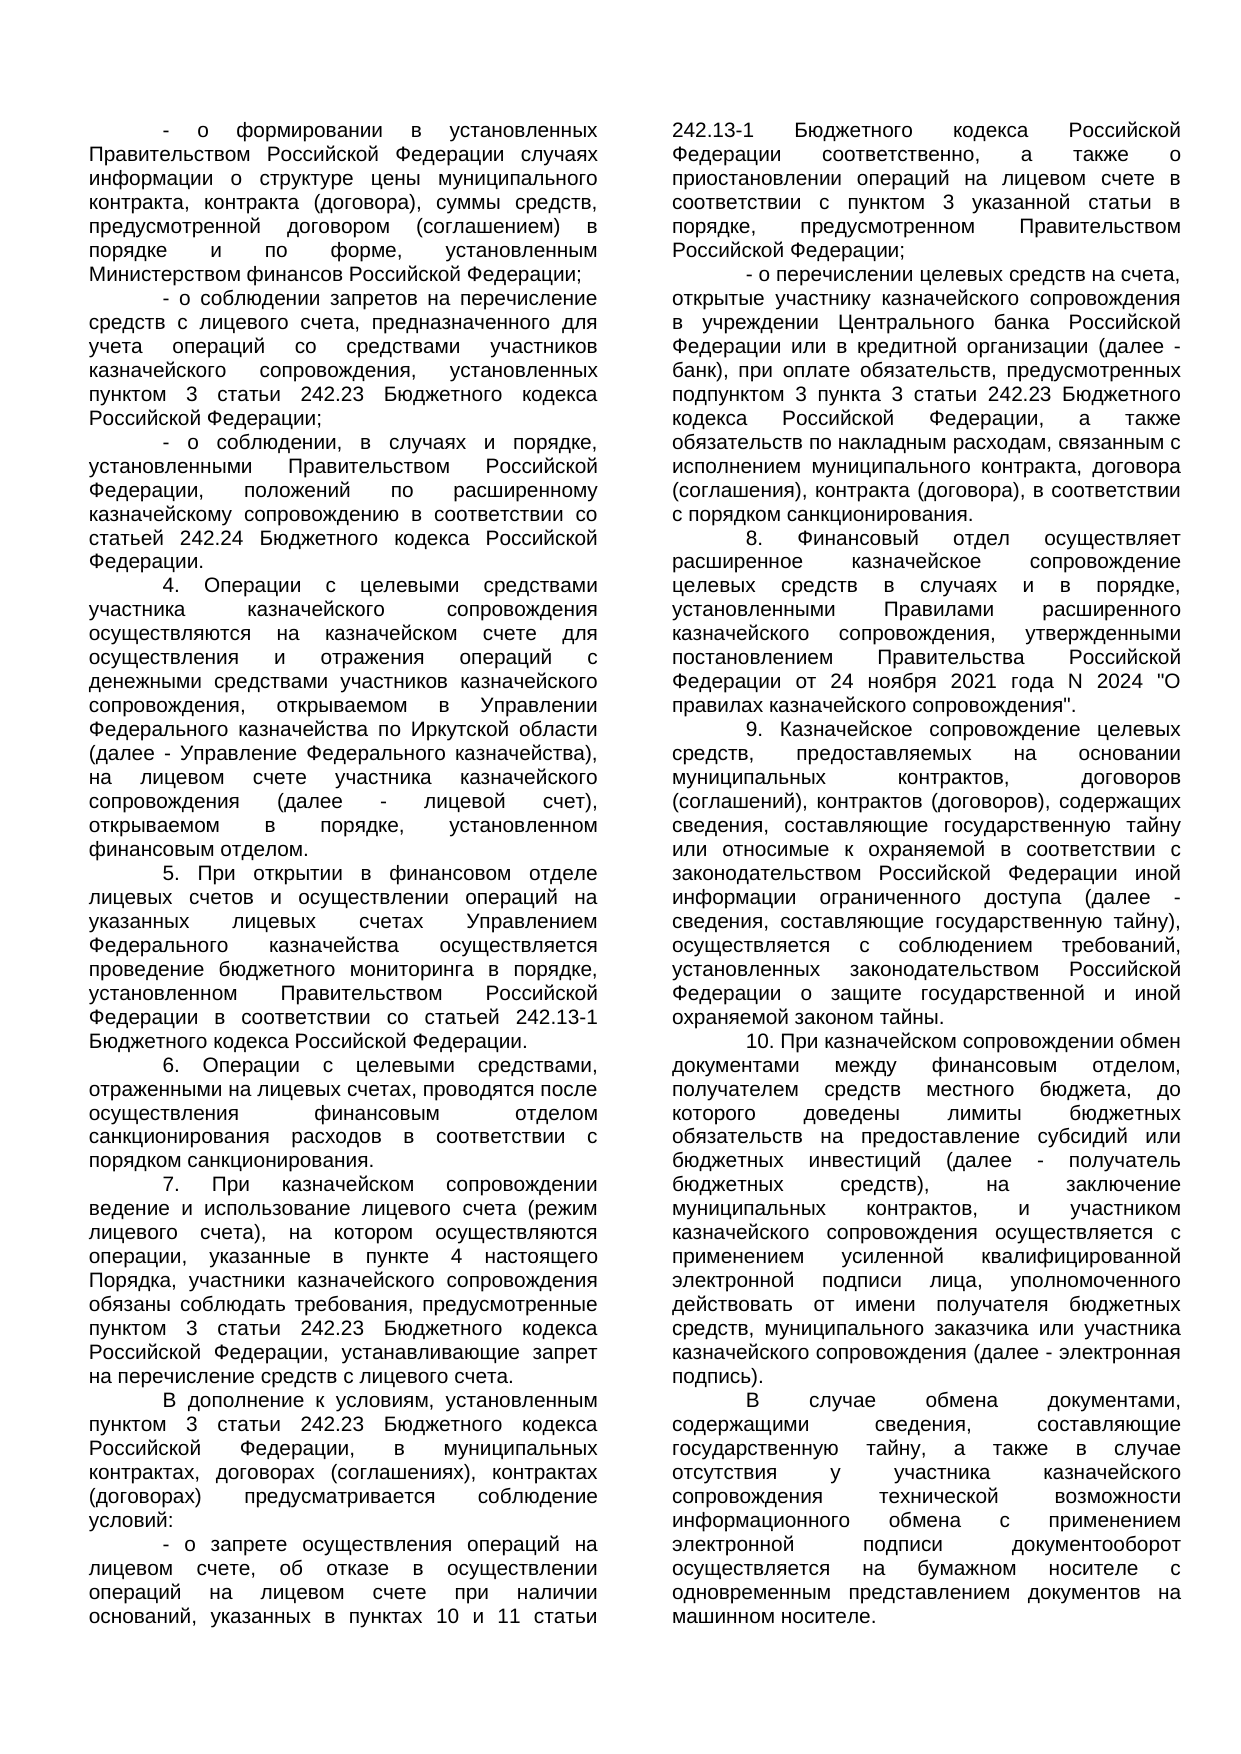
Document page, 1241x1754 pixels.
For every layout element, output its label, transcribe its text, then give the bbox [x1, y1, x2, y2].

text 9. Казначейское сопровождение целевых средств, предоставляемых на основании муниципальных контрактов, договоров (соглашений), контрактов (договоров), содержащих сведения, составляющие государственную тайну или относимые к охраняемой в соответствии с законодательством Российской Федерации иной информации ограниченного доступа (далее - сведения, составляющие государственную тайну), осуществляется с соблюдением требований, установленных законодательством Российской Федерации о защите государственной и иной охраняемой законом тайны. [672, 717, 1181, 1028]
text - о перечислении целевых средств на счета, открытые участнику казначейского сопровождения в учреждении Центрального банка Российской Федерации или в кредитной организации (далее - банк), при оплате обязательств, предусмотренных подпунктом 3 пункта 3 статьи 242.23 Бюджетного кодекса Российской Федерации, а также обязательств по накладным расходам, связанным с исполнением муниципального контракта, договора (соглашения), контракта (договора), в соответствии с порядком санкционирования. [672, 262, 1181, 525]
text - о соблюдении запретов на перечисление средств с лицевого счета, предназначенного для учета операций со средствами участников казначейского сопровождения, установленных пунктом 3 статьи 242.23 Бюджетного кодекса Российской Федерации; [89, 286, 598, 429]
text 10. При казначейском сопровождении обмен документами между финансовым отделом, получателем средств местного бюджета, до которого доведены лимиты бюджетных обязательств на предоставление субсидий или бюджетных инвестиций (далее - получатель бюджетных средств), на заключение муниципальных контрактов, и участником казначейского сопровождения осуществляется с применением усиленной квалифицированной электронной подписи лица, уполномоченного действовать от имени получателя бюджетных средств, муниципального заказчика или участника казначейского сопровождения (далее - электронная подпись). [672, 1028, 1181, 1388]
text 5. При открытии в финансовом отделе лицевых счетов и осуществлении операций на указанных лицевых счетах Управлением Федерального казначейства осуществляется проведение бюджетного мониторинга в порядке, установленном Правительством Российской Федерации в соответствии со статьей 242.13-1 Бюджетного кодекса Российской Федерации. [89, 861, 598, 1052]
text 7. При казначейском сопровождении ведение и использование лицевого счета (режим лицевого счета), на котором осуществляются операции, указанные в пункте 4 настоящего Порядка, участники казначейского сопровождения обязаны соблюдать требования, предусмотренные пунктом 3 статьи 242.23 Бюджетного кодекса Российской Федерации, устанавливающие запрет на перечисление средств с лицевого счета. [89, 1172, 598, 1388]
text 4. Операции с целевыми средствами участника казначейского сопровождения осуществляются на казначейском счете для осуществления и отражения операций с денежными средствами участников казначейского сопровождения, открываемом в Управлении Федерального казначейства по Иркутской области (далее - Управление Федерального казначейства), на лицевом счете участника казначейского сопровождения (далее - лицевой счет), открываемом в порядке, установленном финансовым отделом. [89, 573, 598, 861]
text - о запрете осуществления операций на лицевом счете, об отказе в осуществлении операций на лицевом счете при наличии оснований, указанных в пунктах 10 и 11 статьи 242.13-1 Бюджетного кодекса Российской Федерации соответственно, а также о приостановлении операций на лицевом счете в соответствии с пунктом 3 указанной статьи в порядке, предусмотренном Правительством Российской Федерации; [672, 118, 1181, 262]
text В дополнение к условиям, установленным пунктом 3 статьи 242.23 Бюджетного кодекса Российской Федерации, в муниципальных контрактах, договорах (соглашениях), контрактах (договорах) предусматривается соблюдение условий: [89, 1388, 598, 1532]
text - о запрете осуществления операций на лицевом счете, об отказе в осуществлении операций на лицевом счете при наличии оснований, указанных в пунктах 10 и 11 статьи 242.13-1 Бюджетного кодекса Российской Федерации соответственно, а также о приостановлении операций на лицевом счете в соответствии с пунктом 3 указанной статьи в порядке, предусмотренном Правительством Российской Федерации; [89, 1532, 598, 1627]
text 6. Операции с целевыми средствами, отраженными на лицевых счетах, проводятся после осуществления финансовым отделом санкционирования расходов в соответствии с порядком санкционирования. [89, 1052, 598, 1172]
text - о соблюдении, в случаях и порядке, установленными Правительством Российской Федерации, положений по расширенному казначейскому сопровождению в соответствии со статьей 242.24 Бюджетного кодекса Российской Федерации. [89, 429, 598, 573]
text В случае обмена документами, содержащими сведения, составляющие государственную тайну, а также в случае отсутствия у участника казначейского сопровождения технической возможности информационного обмена с применением электронной подписи документооборот осуществляется на бумажном носителе с одновременным представлением документов на машинном носителе. [672, 1388, 1181, 1627]
text - о формировании в установленных Правительством Российской Федерации случаях информации о структуре цены муниципального контракта, контракта (договора), суммы средств, предусмотренной договором (соглашением) в порядке и по форме, установленным Министерством финансов Российской Федерации; [89, 118, 598, 286]
text 8. Финансовый отдел осуществляет расширенное казначейское сопровождение целевых средств в случаях и в порядке, установленными Правилами расширенного казначейского сопровождения, утвержденными постановлением Правительства Российской Федерации от 24 ноября 2021 года N 2024 "О правилах казначейского сопровождения". [672, 525, 1181, 717]
